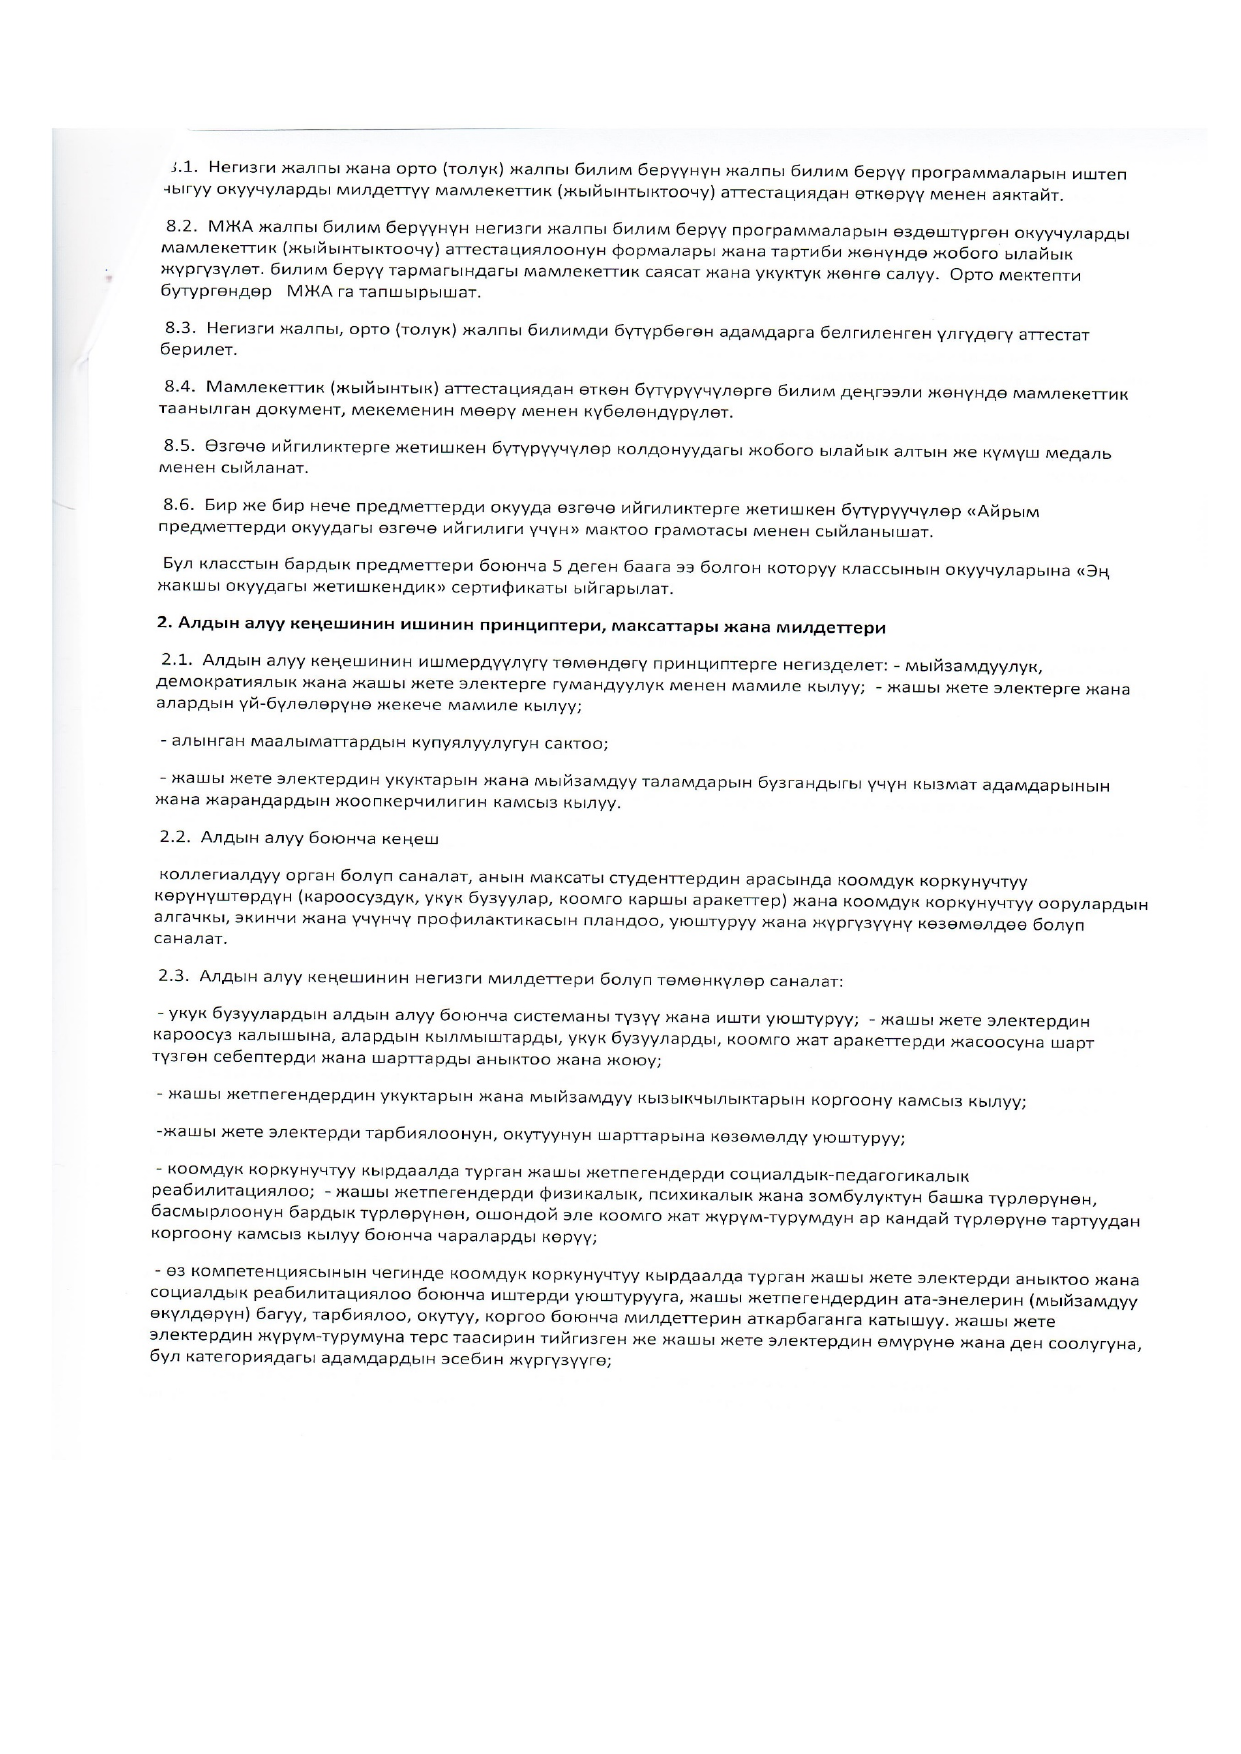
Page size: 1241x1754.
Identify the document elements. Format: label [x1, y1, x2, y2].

picture [44, 118, 1209, 1460]
